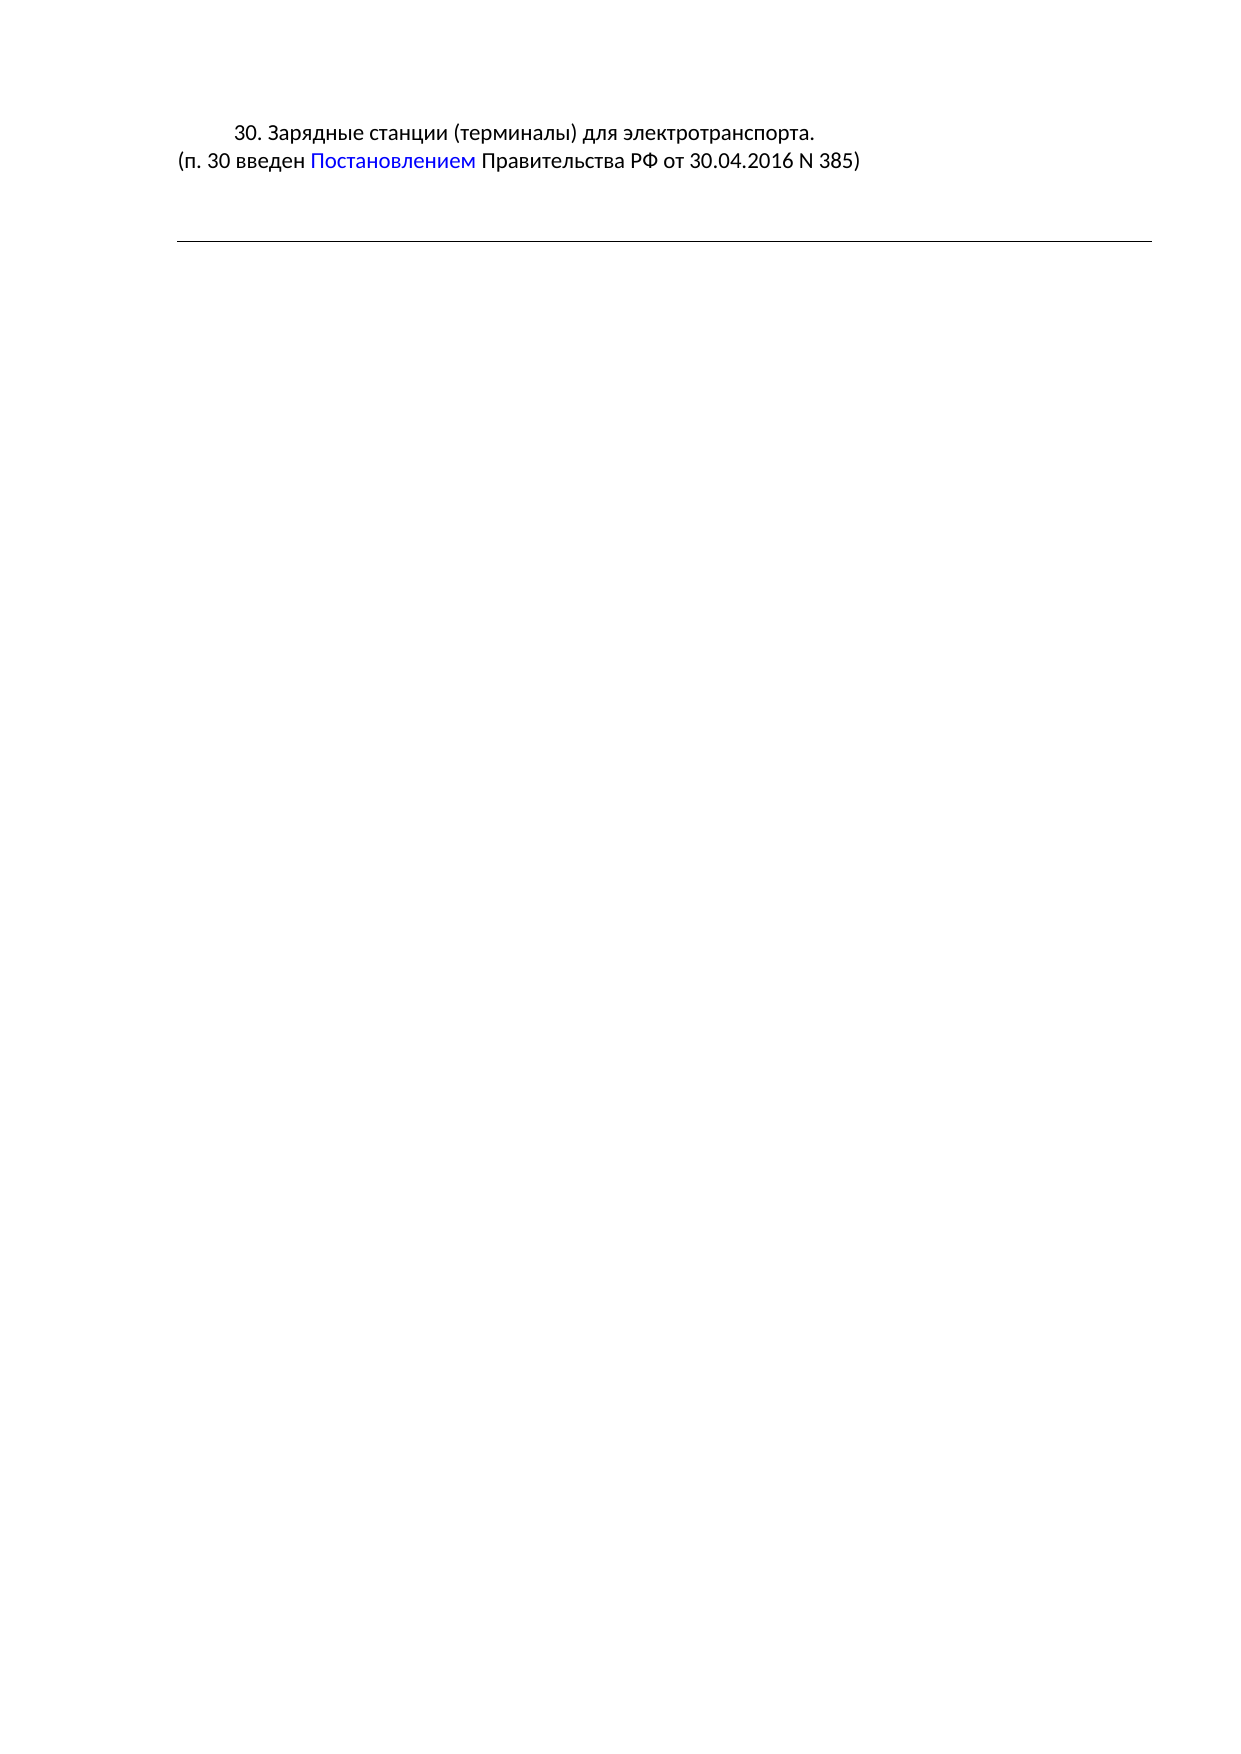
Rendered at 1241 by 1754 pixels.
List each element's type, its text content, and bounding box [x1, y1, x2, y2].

text (п. 30 введен Постановлением Правительства РФ от 30.04.2016 N 385) [177, 146, 1152, 174]
text 30. Зарядные станции (терминалы) для электротранспорта. [177, 118, 1152, 146]
